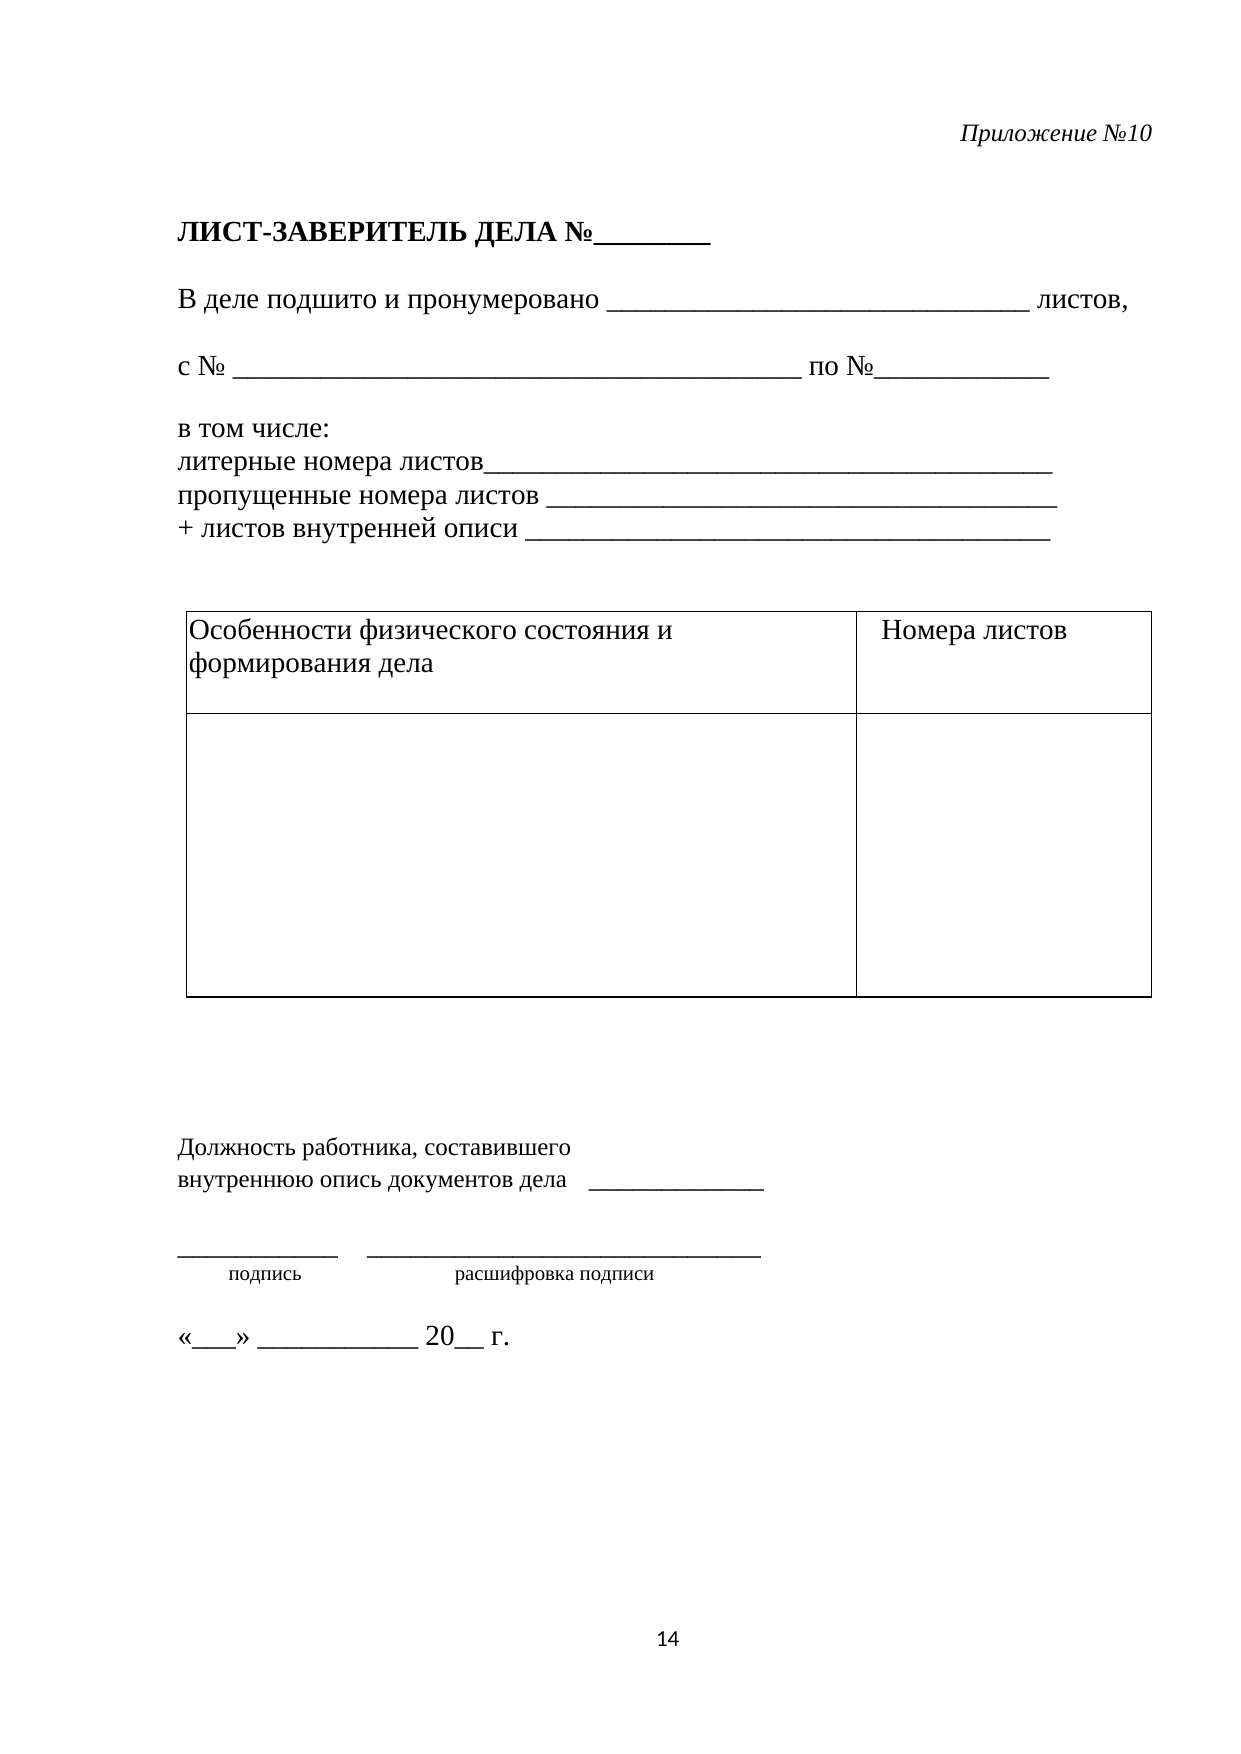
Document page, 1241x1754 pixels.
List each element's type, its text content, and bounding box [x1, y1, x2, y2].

table_cell [857, 714, 1151, 996]
text ЛИСТ-ЗАВЕРИТЕЛЬ ДЕЛА №________ [177, 214, 1152, 247]
table_header Особенности физического состояния и формирования дела [187, 612, 856, 713]
text + листов внутренней описи ____________________________________ [177, 510, 1152, 544]
text в том числе: [177, 410, 1152, 443]
text внутреннюю опись документов дела ____________ [177, 1160, 1152, 1194]
text пропущенные номера листов ___________________________________ [177, 477, 1152, 510]
table_cell [187, 714, 856, 996]
table_header Номера листов [857, 612, 1151, 713]
text с № _______________________________________ по №____________ [177, 348, 1152, 382]
text Приложение №10 [177, 118, 1152, 147]
text Должность работника, составившего [177, 1132, 1152, 1160]
text В деле подшито и пронумеровано _____________________________ листов, [177, 281, 1152, 314]
text ___________ ___________________________ [177, 1227, 1152, 1261]
text подпись расшифровка подписи [177, 1261, 1152, 1285]
text «___» ___________ 20__ г. [177, 1318, 1152, 1352]
text литерные номера листов_______________________________________ [177, 443, 1152, 477]
